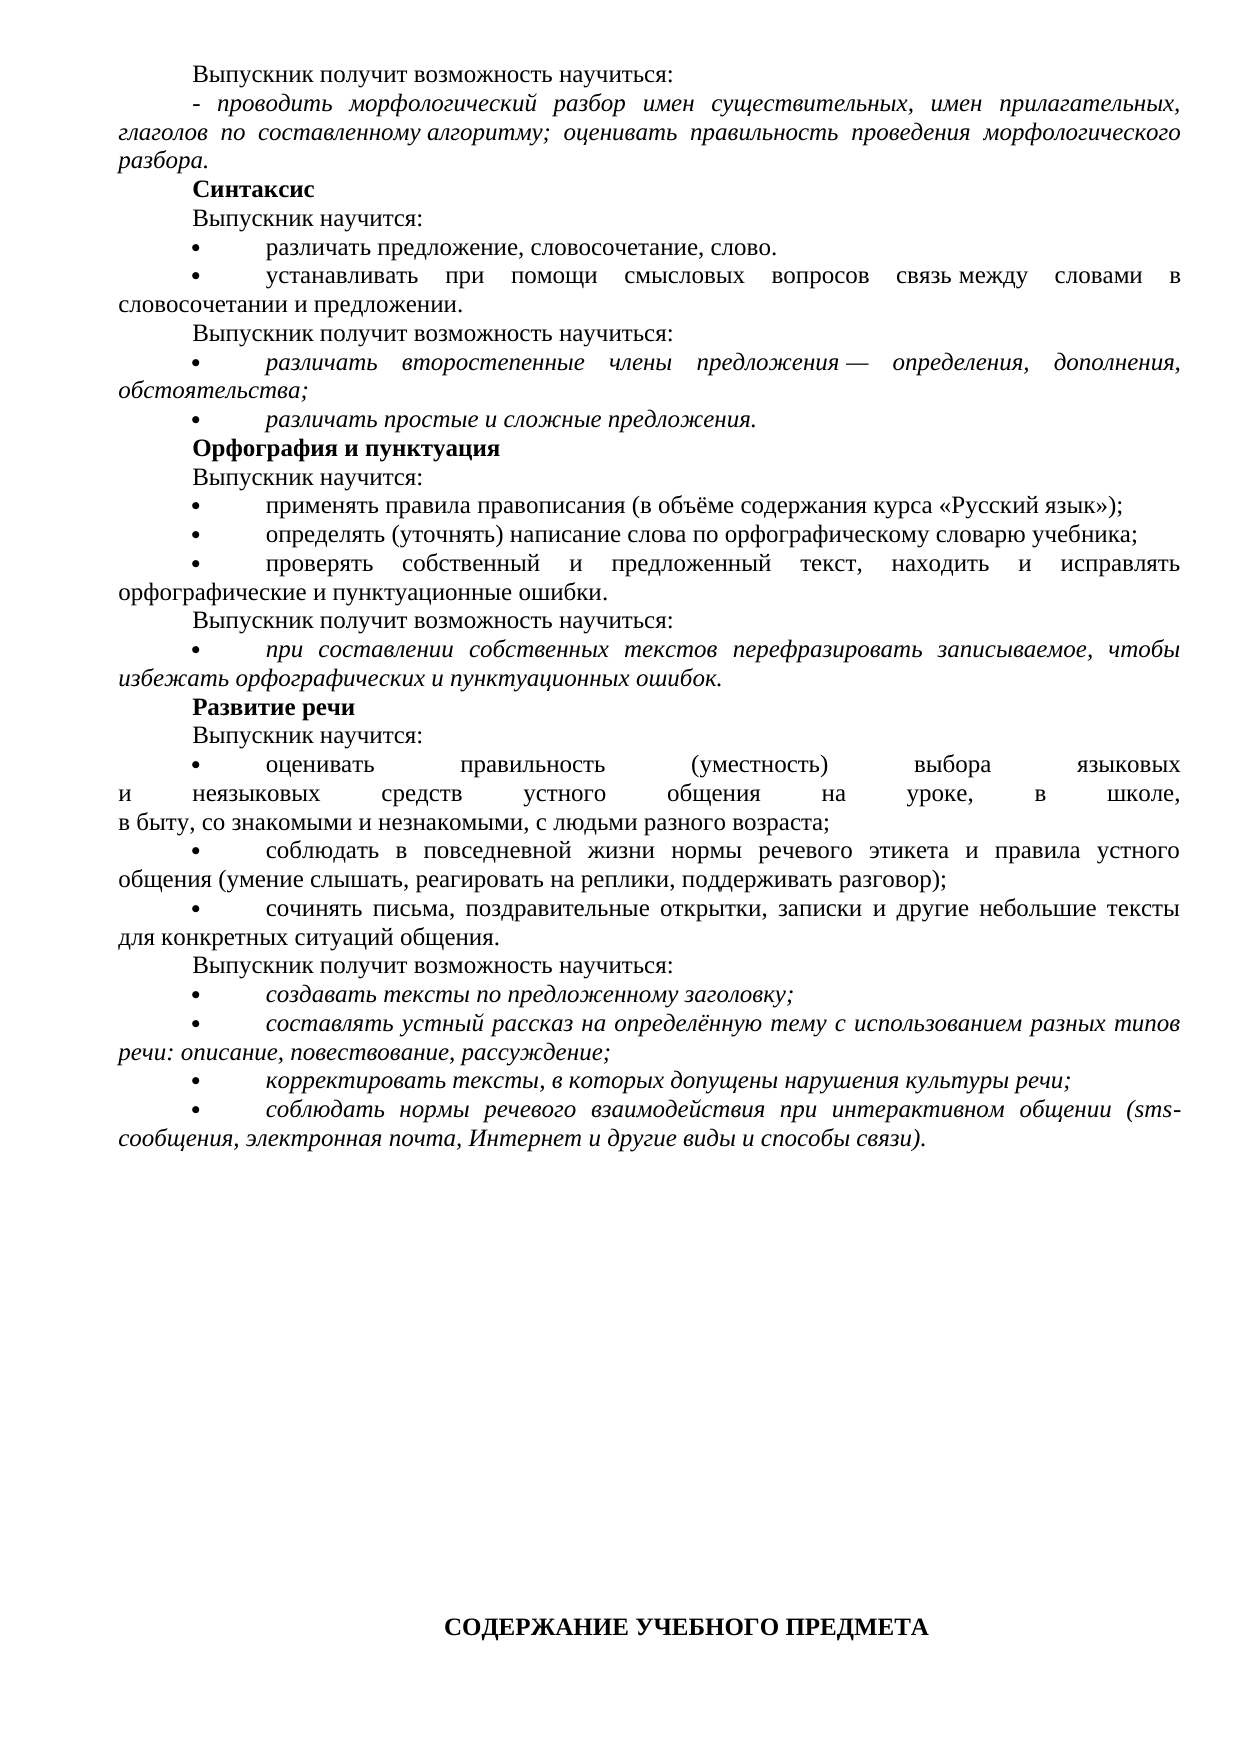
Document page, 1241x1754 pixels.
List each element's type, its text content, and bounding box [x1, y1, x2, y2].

text Выпускник научится: [118, 720, 1181, 749]
text Орфография и пунктуация [118, 433, 1181, 462]
list различать предложение, словосочетание, слово. [118, 232, 1181, 260]
text Выпускник получит возможность научиться: [118, 318, 1181, 347]
list при составлении собственных текстов перефразировать записываемое, чтобы избежать орфографических и пунктуационных ошибок. [118, 634, 1181, 692]
text Синтаксис [118, 174, 1181, 203]
list соблюдать нормы речевого взаимодействия при интерактивном общении (smsсообщения, электронная почта, Интернет и другие виды и способы связи). [118, 1094, 1181, 1152]
text - проводить морфологический разбор имен существительных, имен прилагательных, глаголов по составленному алгоритму; оценивать правильность проведения морфологического разбора. [118, 88, 1181, 174]
list создавать тексты по предложенному заголовку; [118, 979, 1181, 1008]
list различать простые и сложные предложения. [118, 404, 1181, 433]
list оценивать правильность (уместность) выбора языковых и неязыковых средств устного общения на уроке, в школе, в быту, со знакомыми и незнакомыми, с людьми разного возраста; [118, 749, 1181, 835]
text Выпускник получит возможность научиться: [118, 950, 1181, 979]
list определять (уточнять) написание слова по орфографическому словарю учебника; [118, 519, 1181, 548]
list составлять устный рассказ на определённую тему с использованием разных типов речи: описание, повествование, рассуждение; [118, 1008, 1181, 1065]
list применять правила правописания (в объёме содержания курса «Русский язык»); [118, 490, 1181, 519]
text СОДЕРЖАНИЕ УЧЕБНОГО ПРЕДМЕТА [118, 1612, 1181, 1640]
list корректировать тексты, в которых допущены нарушения культуры речи; [118, 1065, 1181, 1094]
list проверять собственный и предложенный текст, находить и исправлять орфографические и пунктуационные ошибки. [118, 548, 1181, 605]
list различать второстепенные члены предложения — определения, дополнения, обстоятельства; [118, 347, 1181, 404]
list соблюдать в повседневной жизни нормы речевого этикета и правила устного общения (умение слышать, реагировать на реплики, поддерживать разговор); [118, 835, 1181, 893]
list сочинять письма, поздравительные открытки, записки и другие небольшие тексты для конкретных ситуаций общения. [118, 893, 1181, 950]
text Развитие речи [118, 692, 1181, 720]
text Выпускник получит возможность научиться: [118, 59, 1181, 88]
list устанавливать при помощи смысловых вопросов связь между словами в словосочетании и предложении. [118, 260, 1181, 318]
text Выпускник научится: [118, 203, 1181, 232]
text Выпускник получит возможность научиться: [118, 605, 1181, 634]
text Выпускник научится: [118, 462, 1181, 490]
